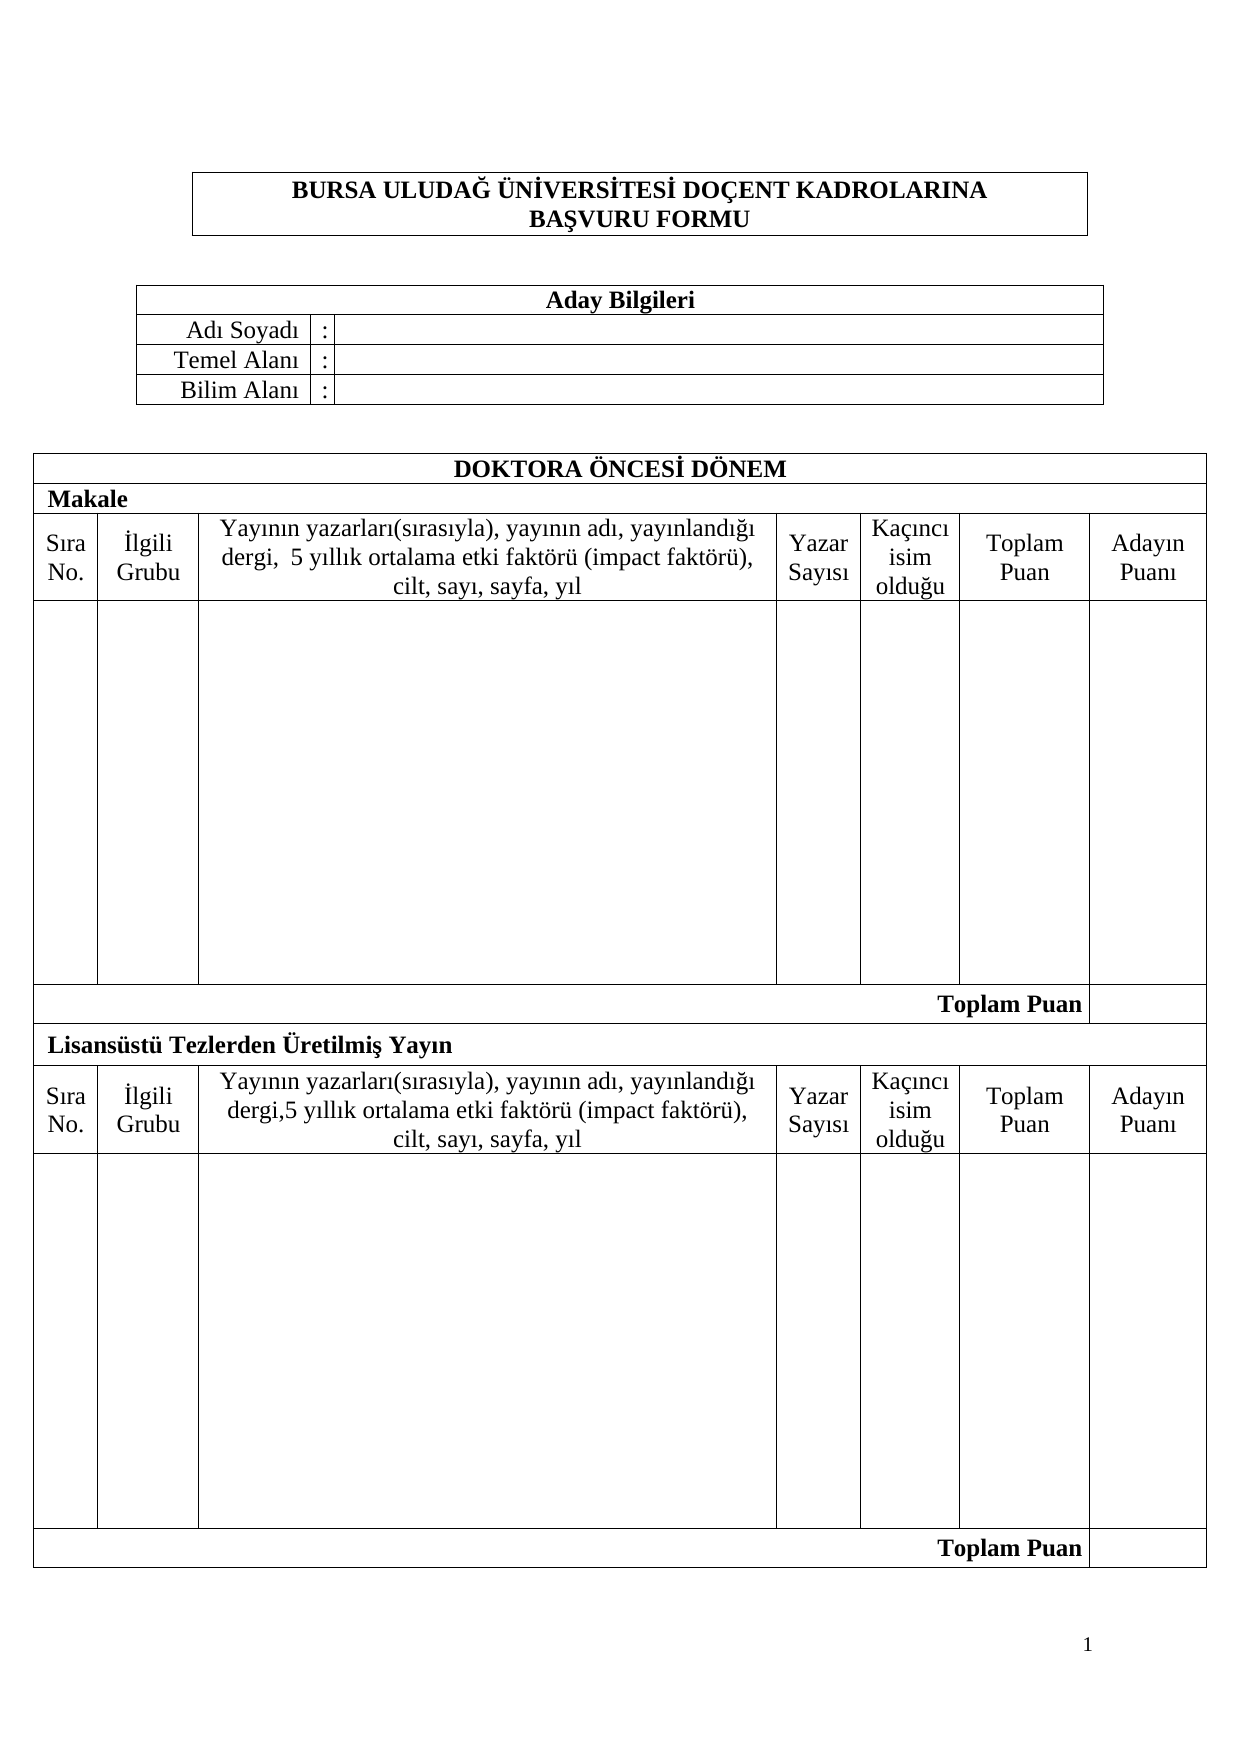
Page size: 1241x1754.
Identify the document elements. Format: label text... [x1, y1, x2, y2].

table_cell Adı Soyadı [137, 315, 310, 344]
table_cell [199, 601, 776, 984]
table_cell Kaçıncı isim olduğu [861, 514, 959, 600]
table_cell [335, 315, 1103, 344]
table_cell : [311, 315, 334, 344]
table_cell [335, 345, 1103, 374]
table_header Aday Bilgileri [137, 286, 1103, 314]
table_header BURSA ULUDAĞ ÜNİVERSİTESİ DOÇENT KADROLARINA BAŞVURU FORMU [193, 173, 1087, 235]
table_cell Yayının yazarları(sırasıyla), yayının adı, yayınlandığı dergi, 5 yıllık ortalama etki faktörü (impact faktörü), cilt, sayı, sayfa, yıl [199, 514, 776, 600]
table_cell Adayın Puanı [1090, 514, 1206, 600]
table_cell [960, 1154, 1089, 1527]
table_cell [861, 1154, 959, 1527]
table_cell Temel Alanı [137, 345, 310, 374]
table_cell [861, 601, 959, 984]
table_cell : [311, 375, 334, 404]
table_cell Kaçıncı isim olduğu [861, 1066, 959, 1153]
table_header DOKTORA ÖNCESİ DÖNEM [34, 454, 1206, 483]
table_cell [1090, 601, 1206, 984]
table_cell [98, 601, 198, 984]
table_cell Toplam Puan [960, 1066, 1089, 1153]
table_cell [34, 1154, 97, 1527]
table_cell [1090, 1529, 1206, 1567]
table_cell Toplam Puan [34, 985, 1089, 1023]
table_cell Toplam Puan [960, 514, 1089, 600]
table_cell Adayın Puanı [1090, 1066, 1206, 1153]
table_cell [335, 375, 1103, 404]
table_cell Yayının yazarları(sırasıyla), yayının adı, yayınlandığı dergi,5 yıllık ortalama etki faktörü (impact faktörü), cilt, sayı, sayfa, yıl [199, 1066, 776, 1153]
table_cell Toplam Puan [34, 1529, 1089, 1567]
table_cell [1090, 1154, 1206, 1527]
table_cell [1090, 985, 1206, 1023]
table_cell [98, 1154, 198, 1527]
table_cell Sıra No. [34, 1066, 97, 1153]
table_cell İlgili Grubu [98, 1066, 198, 1153]
table_cell Lisansüstü Tezlerden Üretilmiş Yayın [34, 1024, 1206, 1065]
table_cell Yazar Sayısı [777, 1066, 860, 1153]
table_cell [777, 601, 860, 984]
table_cell [960, 601, 1089, 984]
table_cell [34, 601, 97, 984]
table_cell Makale [34, 484, 1206, 512]
table_cell [777, 1154, 860, 1527]
table_cell : [311, 345, 334, 374]
table_cell Sıra No. [34, 514, 97, 600]
table_cell Bilim Alanı [137, 375, 310, 404]
table_cell Yazar Sayısı [777, 514, 860, 600]
table_cell [199, 1154, 776, 1527]
table_cell İlgili Grubu [98, 514, 198, 600]
